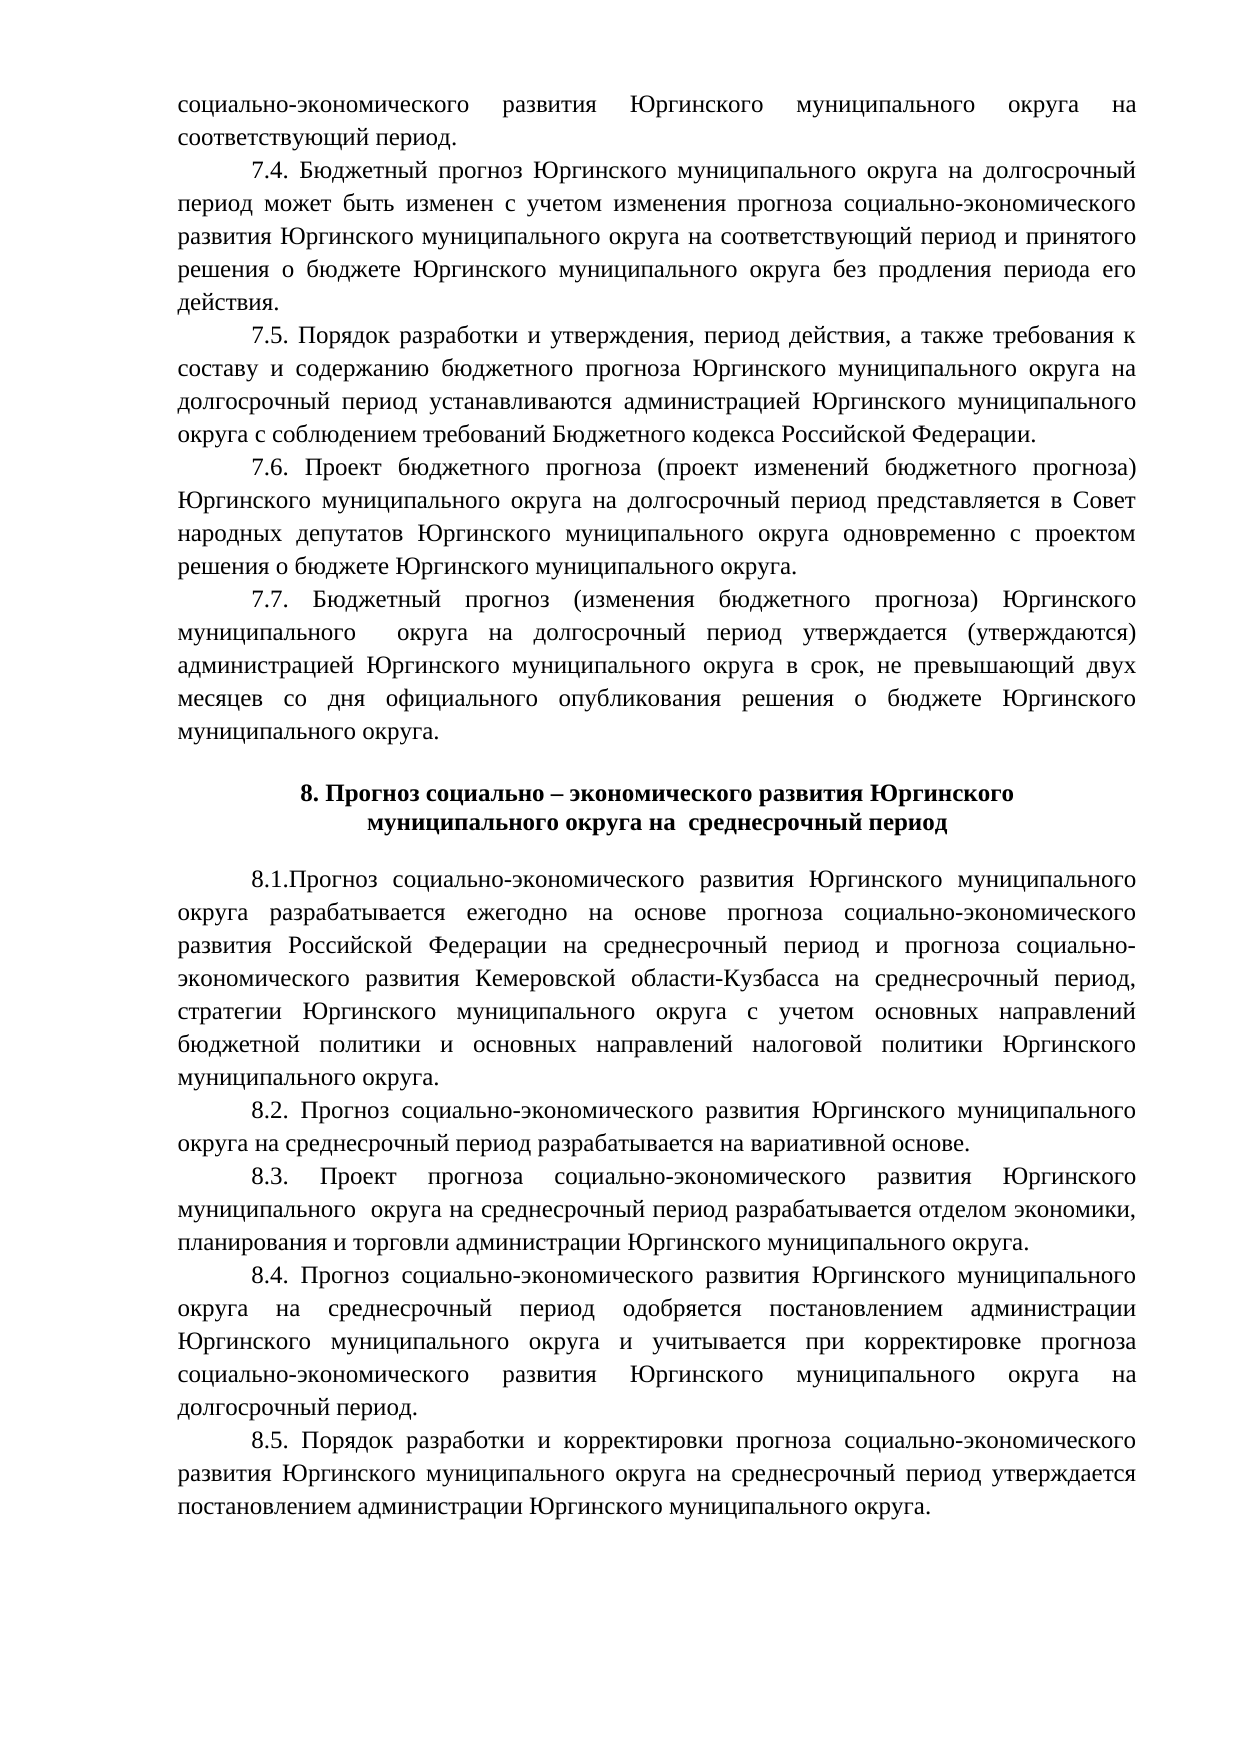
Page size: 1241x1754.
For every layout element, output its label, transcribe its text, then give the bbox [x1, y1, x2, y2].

text 7.4. Бюджетный прогноз Юргинского муниципального округа на долгосрочный период может быть изменен с учетом изменения прогноза социально-экономического развития Юргинского муниципального округа на соответствующий период и принятого решения о бюджете Юргинского муниципального округа без продления периода его действия. [177, 155, 1137, 316]
text муниципального округа на среднесрочный период [177, 807, 1137, 835]
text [177, 89, 1137, 150]
text 7.5. Порядок разработки и утверждения, период действия, а также требования к составу и содержанию бюджетного прогноза Юргинского муниципального округа на долгосрочный период устанавливаются администрацией Юргинского муниципального округа с соблюдением требований Бюджетного кодекса Российской Федерации. [177, 320, 1137, 448]
text 8.1.Прогноз социально-экономического развития Юргинского муниципального округа разрабатывается ежегодно на основе прогноза социально-экономического развития Российской Федерации на среднесрочный период и прогноза социально-экономического развития Кемеровской области-Кузбасса на среднесрочный период, стратегии Юргинского муниципального округа с учетом основных направлений бюджетной политики и основных направлений налоговой политики Юргинского муниципального округа. [177, 864, 1137, 1091]
text 7.6. Проект бюджетного прогноза (проект изменений бюджетного прогноза) Юргинского муниципального округа на долгосрочный период представляется в Совет народных депутатов Юргинского муниципального округа одновременно с проектом решения о бюджете Юргинского муниципального округа. [177, 452, 1137, 580]
text 8.3. Проект прогноза социально-экономического развития Юргинского муниципального округа на среднесрочный период разрабатывается отделом экономики, планирования и торговли администрации Юргинского муниципального округа. [177, 1161, 1137, 1256]
text 8.2. Прогноз социально-экономического развития Юргинского муниципального округа на среднесрочный период разрабатывается на вариативной основе. [177, 1095, 1137, 1157]
text 8.4. Прогноз социально-экономического развития Юргинского муниципального округа на среднесрочный период одобряется постановлением администрации Юргинского муниципального округа и учитывается при корректировке прогноза социально-экономического развития Юргинского муниципального округа на долгосрочный период. [177, 1260, 1137, 1421]
text 7.7. Бюджетный прогноз (изменения бюджетного прогноза) Юргинского муниципального округа на долгосрочный период утверждается (утверждаются) администрацией Юргинского муниципального округа в срок, не превышающий двух месяцев со дня официального опубликования решения о бюджете Юргинского муниципального округа. [177, 584, 1137, 745]
text 8.5. Порядок разработки и корректировки прогноза социально-экономического развития Юргинского муниципального округа на среднесрочный период утверждается постановлением администрации Юргинского муниципального округа. [177, 1425, 1137, 1520]
text 8. Прогноз социально – экономического развития Юргинского [177, 778, 1137, 807]
